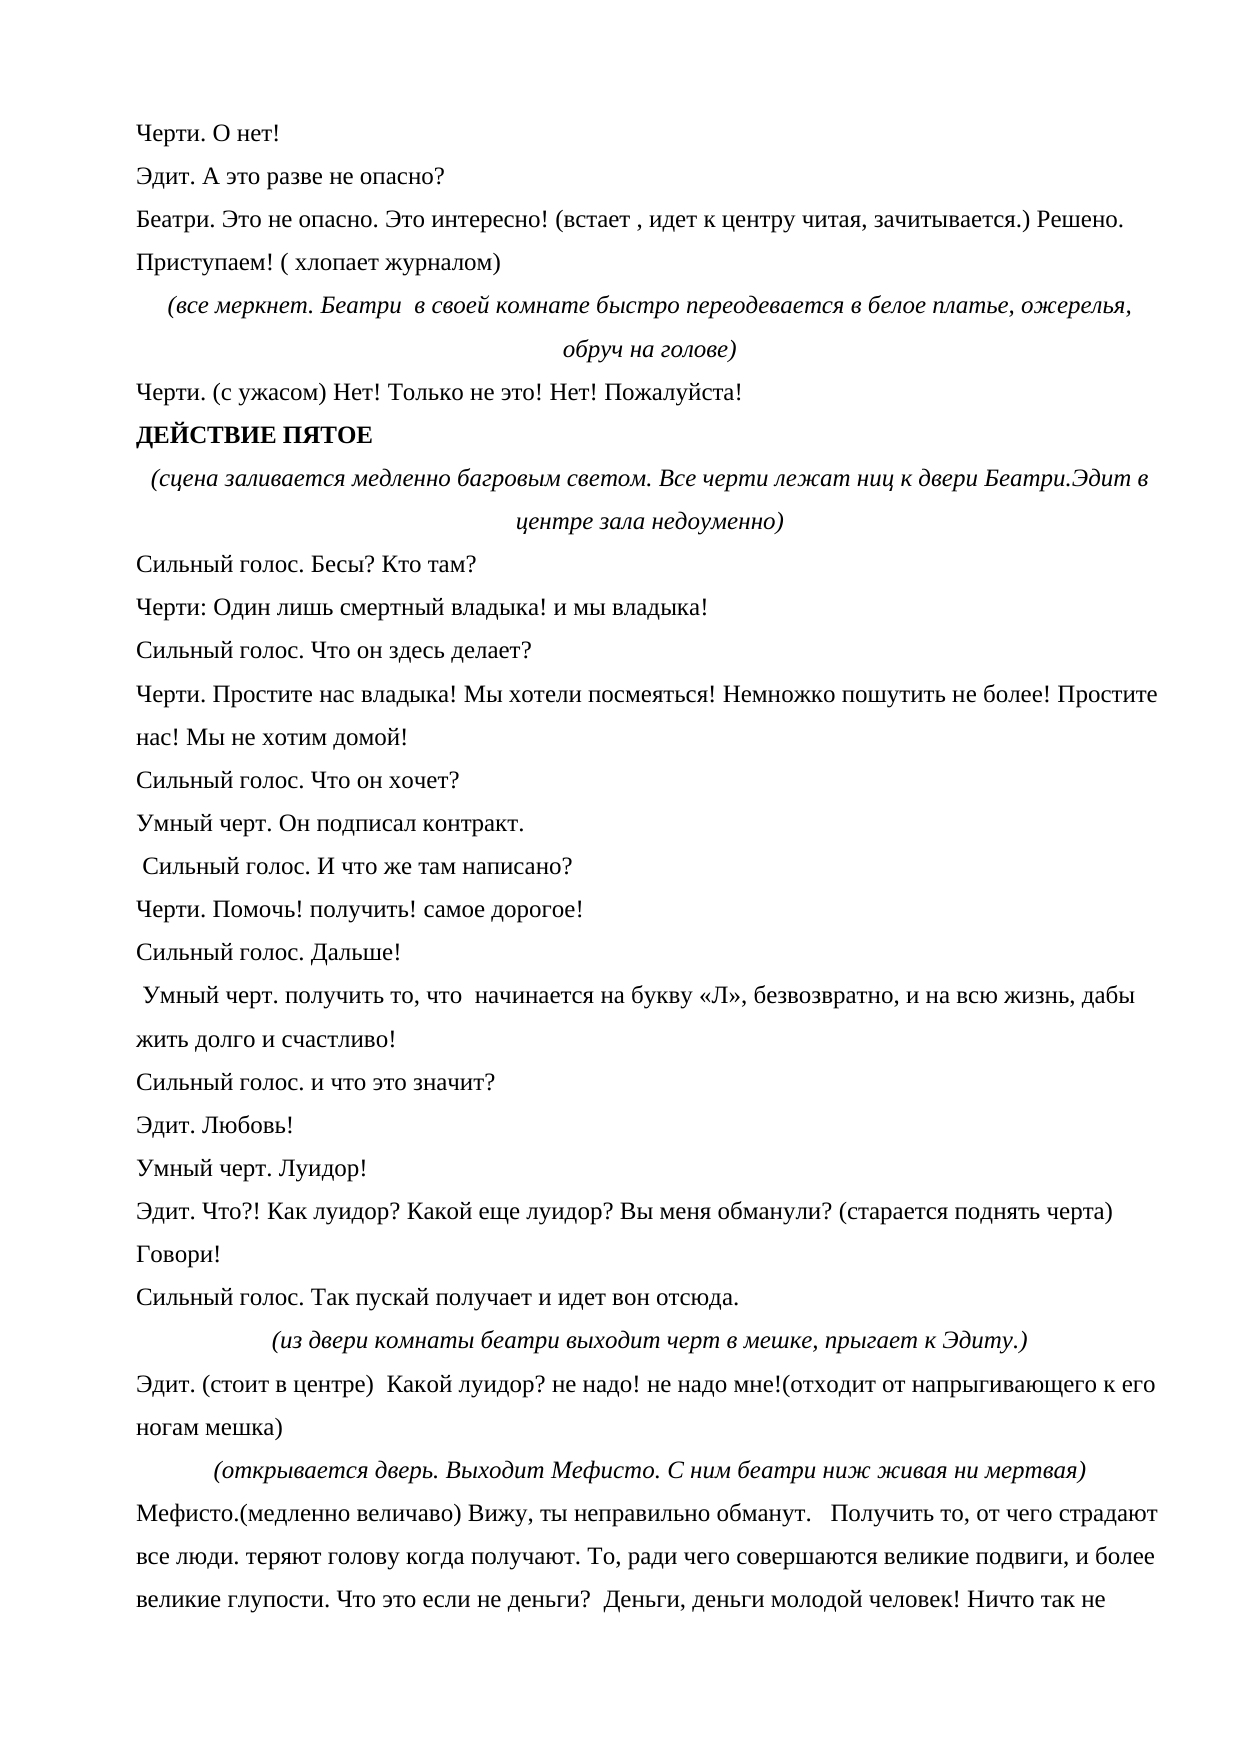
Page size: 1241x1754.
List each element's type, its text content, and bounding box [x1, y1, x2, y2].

text Умный черт. Луидор! [136, 1153, 1163, 1182]
text Сильный голос. Что он хочет? [136, 765, 1163, 794]
text Умный черт. получить то, что начинается на букву «Л», безвозвратно, и на всю жизнь, дабы жить долго и счастливо! [136, 981, 1163, 1052]
text (открывается дверь. Выходит Мефисто. С ним беатри ниж живая ни мертвая) [136, 1455, 1163, 1484]
text Черти. О нет! [136, 118, 1163, 147]
text Сильный голос. Бесы? Кто там? [136, 549, 1163, 578]
text Черти. (с ужасом) Нет! Только не это! Нет! Пожалуйста! [136, 377, 1163, 406]
text Умный черт. Он подписал контракт. [136, 808, 1163, 837]
text Сильный голос. И что же там написано? [136, 851, 1163, 880]
text (все меркнет. Беатри в своей комнате быстро переодевается в белое платье, ожерелья, обруч на голове) [136, 291, 1163, 362]
text Сильный голос. Дальше! [136, 937, 1163, 966]
text Эдит. Что?! Как луидор? Какой еще луидор? Вы меня обманули? (старается поднять черта) Говори! [136, 1196, 1163, 1268]
text Черти: Один лишь смертный владыка! и мы владыка! [136, 592, 1163, 621]
text (сцена заливается медленно багровым светом. Все черти лежат ниц к двери Беатри.Эдит в центре зала недоуменно) [136, 463, 1163, 535]
text Сильный голос. Так пускай получает и идет вон отсюда. [136, 1282, 1163, 1311]
text Черти. Помочь! получить! самое дорогое! [136, 894, 1163, 923]
text ДЕЙСТВИЕ ПЯТОЕ [136, 420, 1163, 449]
text Эдит. (стоит в центре) Какой луидор? не надо! не надо мне!(отходит от напрыгивающего к его ногам мешка) [136, 1369, 1163, 1441]
text Сильный голос. Что он здесь делает? [136, 636, 1163, 664]
text Эдит. Любовь! [136, 1110, 1163, 1139]
text (из двери комнаты беатри выходит черт в мешке, прыгает к Эдиту.) [136, 1326, 1163, 1354]
text Эдит. А это разве не опасно? [136, 161, 1163, 190]
text Беатри. Это не опасно. Это интересно! (встает , идет к центру читая, зачитывается.) Решено. Приступаем! ( хлопает журналом) [136, 204, 1163, 276]
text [136, 1498, 1163, 1613]
text Черти. Простите нас владыка! Мы хотели посмеяться! Немножко пошутить не более! Простите нас! Мы не хотим домой! [136, 679, 1163, 751]
text Сильный голос. и что это значит? [136, 1067, 1163, 1096]
